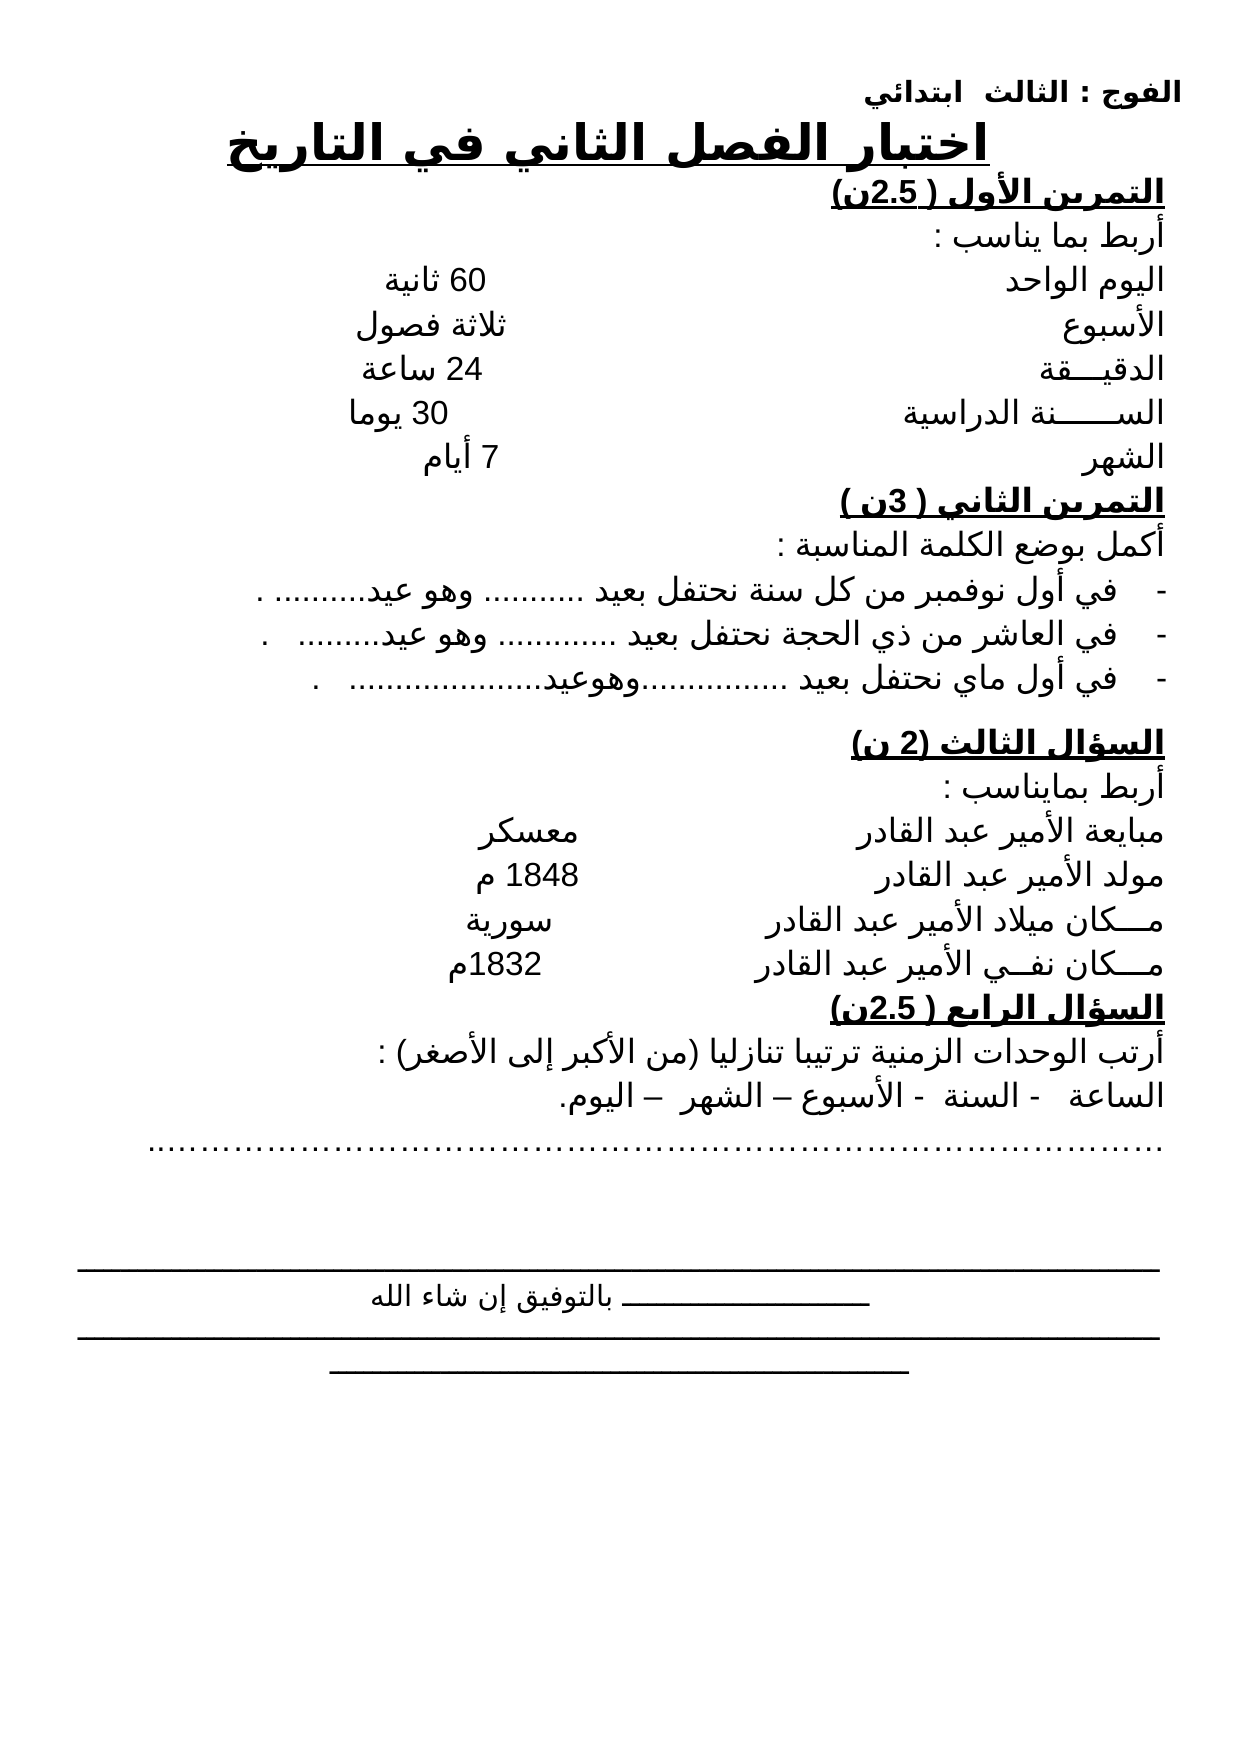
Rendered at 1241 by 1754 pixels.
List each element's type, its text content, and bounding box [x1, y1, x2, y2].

text اختبار الفصل الثاني في التاريخ [0, 114, 1230, 172]
text التمرين الأول ( 2.5ن) [75, 172, 1165, 211]
text مـــكان ميلاد الأمير عبد القادر سورية [75, 900, 1165, 938]
text مبايعة الأمير عبد القادر معسكر [75, 811, 1165, 850]
text مولد الأمير عبد القادر 1848 م [75, 856, 1165, 894]
text الشهر 7 أيام [75, 437, 1165, 476]
text ــــــــــــــــــــــــــــــــــــــــــــــــــــــــــــــــــــــــــــــــــــــــــــــــــــــــــــــــــــــــــــــــــــــــــــــــــــــــــــ بالتوفيق إن شاء الله ـــــــــــــــــــــــــــــــــــــــــــــــــــــــــــــــــــــــــــــــــــــــــــــــــــــــــــــــــــــــــــــــــــــــــــــــــــــــــــــــــــــــــــــــــــــــــــــــــــ [75, 1245, 1165, 1381]
list في أول ماي نحتفل بعيد ................وهوعيد..................... . [75, 658, 1156, 696]
text الأسبوع ثلاثة فصول [75, 305, 1165, 343]
text الســــــنة الدراسية 30 يوما [75, 393, 1165, 431]
text مـــكان نفــي الأمير عبد القادر 1832م [75, 944, 1165, 982]
text ……………………………………………………………………………….. [75, 1121, 1165, 1159]
text أربط بمايناسب : [75, 767, 1165, 806]
text أربط بما يناسب : [75, 216, 1165, 255]
text الساعة - السنة - الأسبوع – الشهر – اليوم. [75, 1076, 1165, 1115]
text التمرين الثاني ( 3ن ) [75, 481, 1165, 520]
text اليوم الواحد 60 ثانية [75, 261, 1165, 299]
text الفوج : الثالث ابتدائي [0, 75, 1182, 109]
text أرتب الوحدات الزمنية ترتيبا تنازليا (من الأكبر إلى الأصغر) : [75, 1032, 1165, 1071]
list في أول نوفمبر من كل سنة نحتفل بعيد ........... وهو عيد.......... . [75, 570, 1156, 608]
list في العاشر من ذي الحجة نحتفل بعيد ............. وهو عيد......... . [75, 614, 1156, 652]
text أكمل بوضع الكلمة المناسبة : [75, 526, 1165, 564]
text السؤال الثالث (2 ن) [75, 723, 1165, 761]
text الدقيـــقة 24 ساعة [75, 349, 1165, 387]
text السؤال الرابع ( 2.5ن) [75, 988, 1165, 1026]
